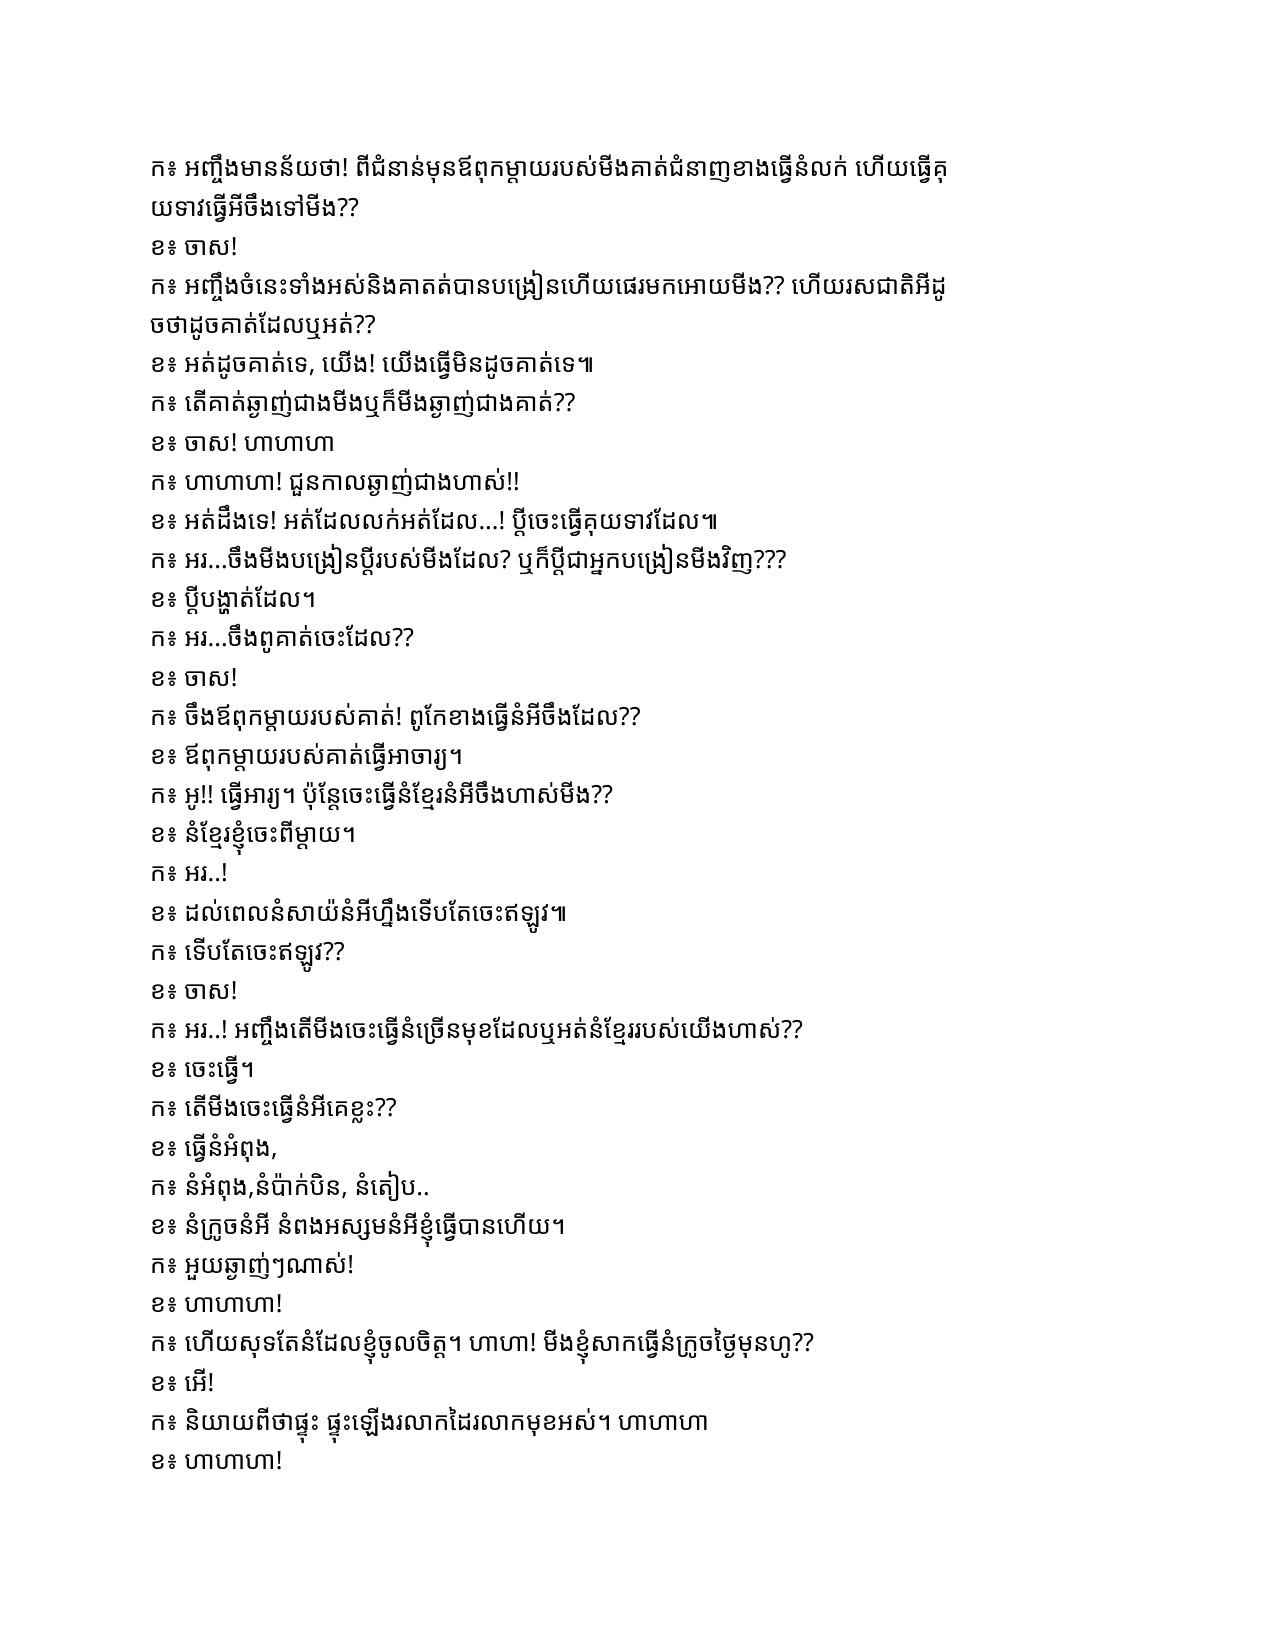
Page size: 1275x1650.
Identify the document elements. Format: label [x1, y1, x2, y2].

subtitle [150, 150, 1125, 1477]
